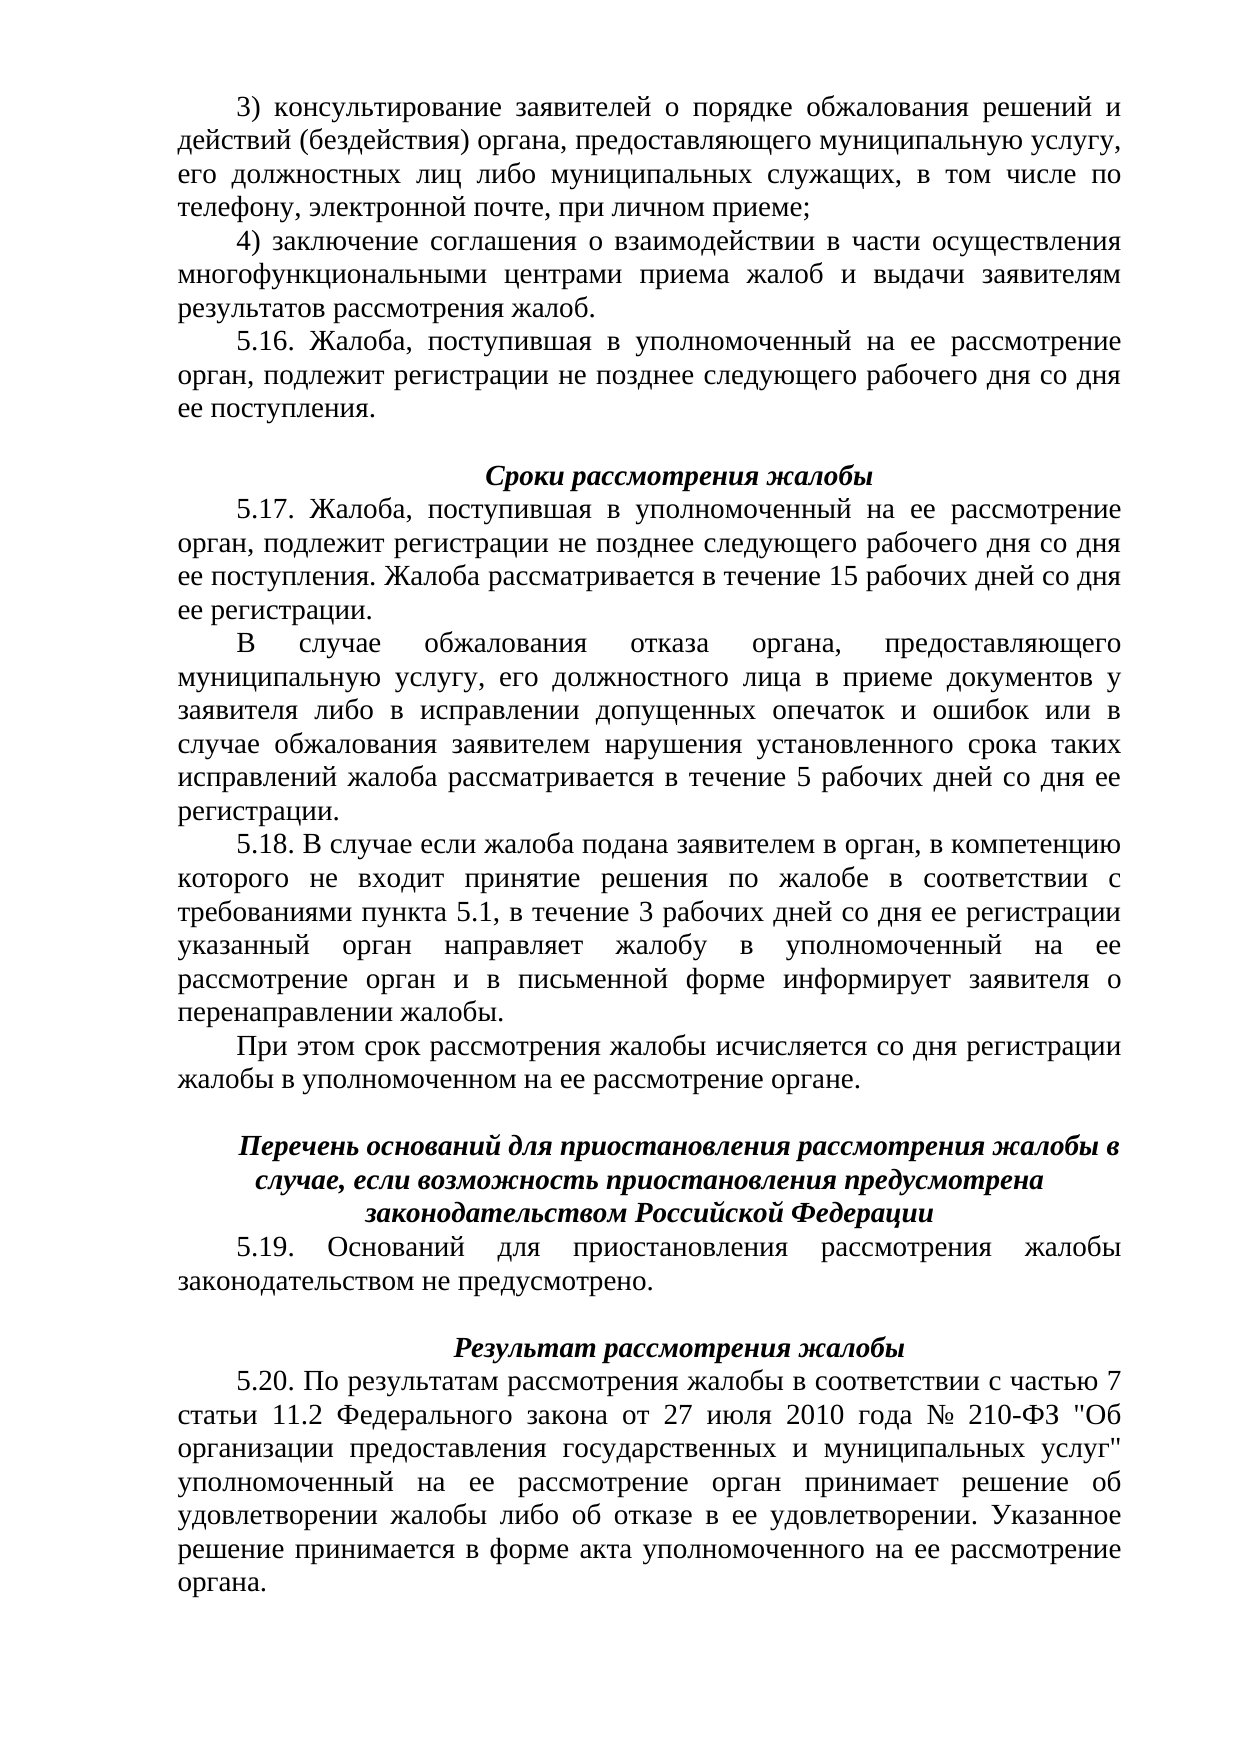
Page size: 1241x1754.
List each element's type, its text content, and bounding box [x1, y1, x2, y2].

text Сроки рассмотрения жалобы [177, 458, 1122, 491]
text 5.18. В случае если жалоба подана заявителем в орган, в компетенцию которого не входит принятие решения по жалобе в соответствии с требованиями пункта 5.1, в течение 3 рабочих дней со дня ее регистрации указанный орган направляет жалобу в уполномоченный на ее рассмотрение орган и в письменной форме информирует заявителя о перенаправлении жалобы. [177, 827, 1122, 1028]
text При этом срок рассмотрения жалобы исчисляется со дня регистрации жалобы в уполномоченном на ее рассмотрение органе. [177, 1028, 1122, 1095]
text 5.19. Оснований для приостановления рассмотрения жалобы законодательством не предусмотрено. [177, 1229, 1122, 1296]
text Перечень оснований для приостановления рассмотрения жалобы в случае, если возможность приостановления предусмотрена законодательством Российской Федерации [177, 1128, 1122, 1229]
text 5.20. По результатам рассмотрения жалобы в соответствии с частью 7 статьи 11.2 Федерального закона от 27 июля 2010 года № 210-ФЗ "Об организации предоставления государственных и муниципальных услуг" уполномоченный на ее рассмотрение орган принимает решение об удовлетворении жалобы либо об отказе в ее удовлетворении. Указанное решение принимается в форме акта уполномоченного на ее рассмотрение органа. [177, 1363, 1122, 1598]
text 3) консультирование заявителей о порядке обжалования решений и действий (бездействия) органа, предоставляющего муниципальную услугу, его должностных лиц либо муниципальных служащих, в том числе по телефону, электронной почте, при личном приеме; [177, 89, 1122, 223]
text 5.16. Жалоба, поступившая в уполномоченный на ее рассмотрение орган, подлежит регистрации не позднее следующего рабочего дня со дня ее поступления. [177, 323, 1122, 424]
text В случае обжалования отказа органа, предоставляющего муниципальную услугу, его должностного лица в приеме документов у заявителя либо в исправлении допущенных опечаток и ошибок или в случае обжалования заявителем нарушения установленного срока таких исправлений жалоба рассматривается в течение 5 рабочих дней со дня ее регистрации. [177, 625, 1122, 827]
text 5.17. Жалоба, поступившая в уполномоченный на ее рассмотрение орган, подлежит регистрации не позднее следующего рабочего дня со дня ее поступления. Жалоба рассматривается в течение 15 рабочих дней со дня ее регистрации. [177, 491, 1122, 625]
text 4) заключение соглашения о взаимодействии в части осуществления многофункциональными центрами приема жалоб и выдачи заявителям результатов рассмотрения жалоб. [177, 223, 1122, 323]
text Результат рассмотрения жалобы [177, 1330, 1122, 1363]
